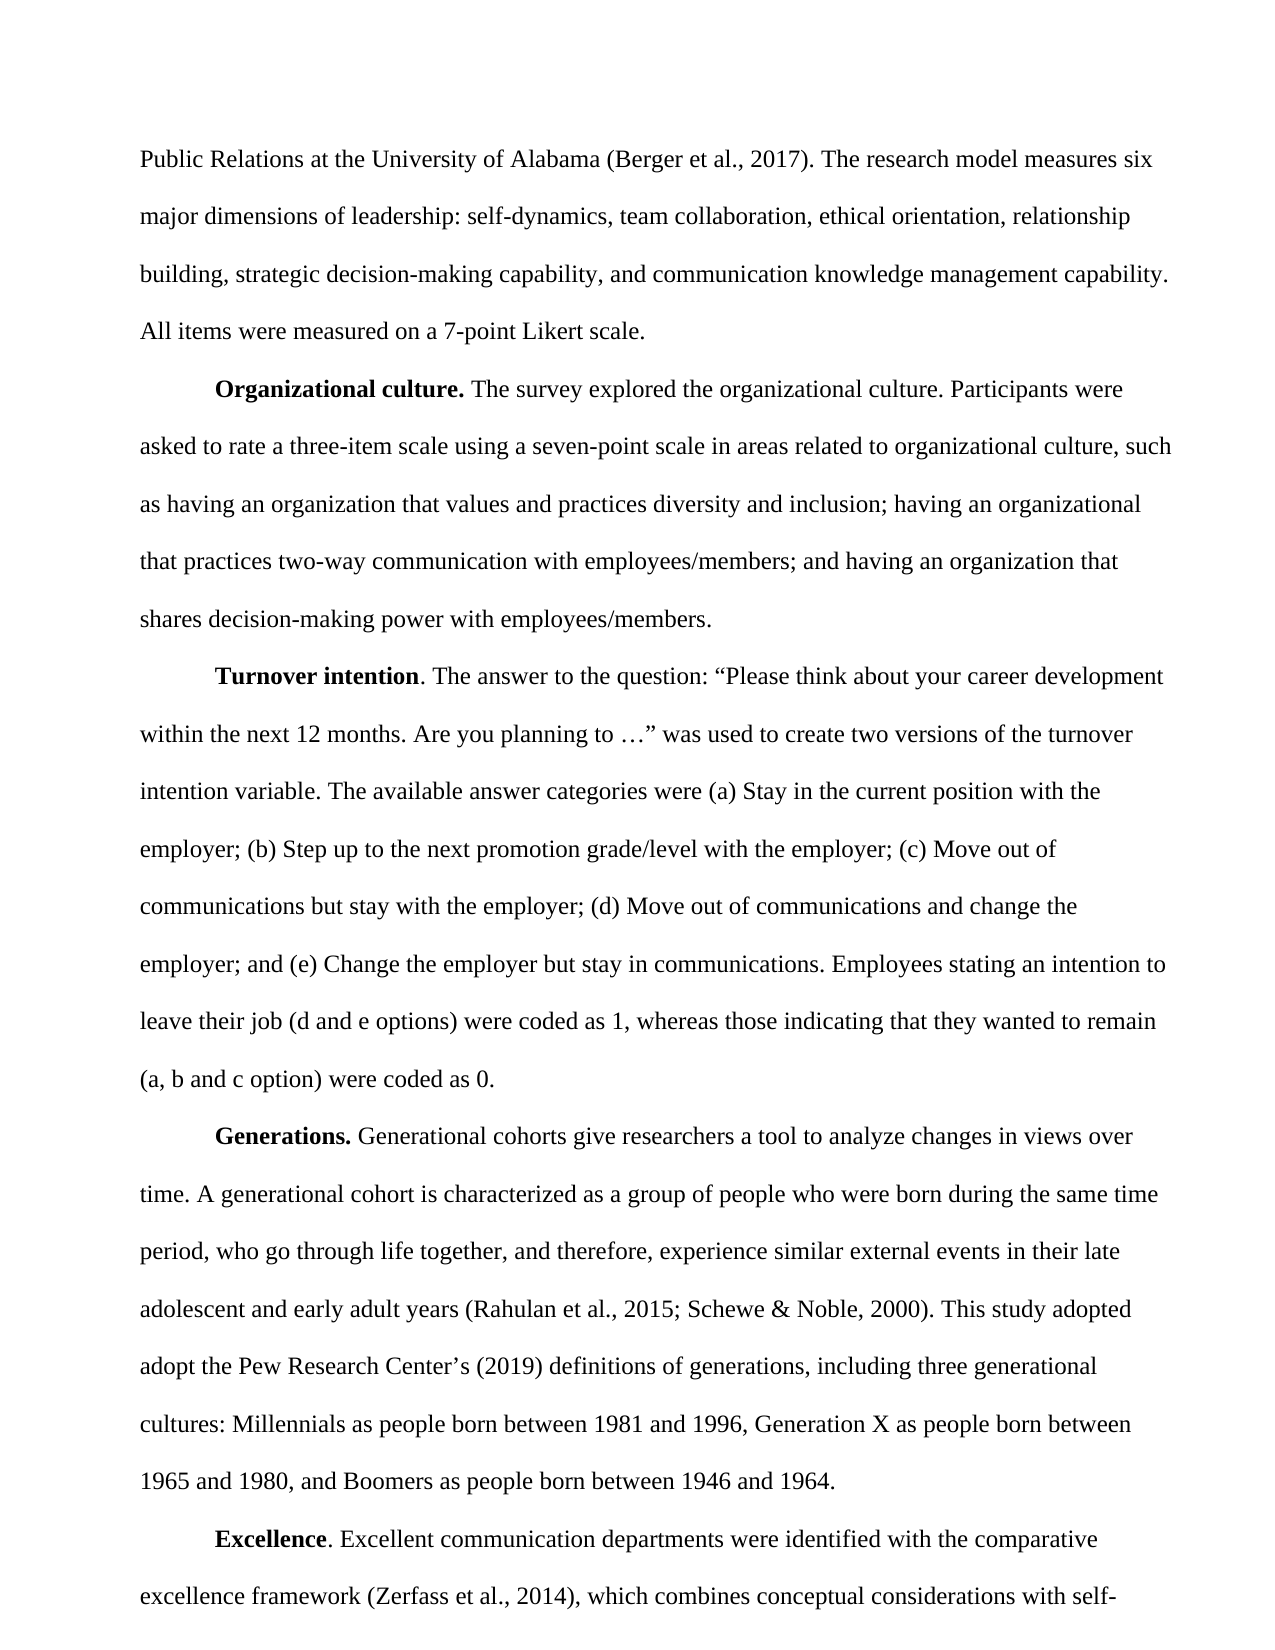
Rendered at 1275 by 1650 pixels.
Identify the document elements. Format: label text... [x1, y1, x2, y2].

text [139, 1524, 1179, 1610]
text Turnover intention. The answer to the question: “Please think about your career development within the next 12 months. Are you planning to …” was used to create two versions of the turnover intention variable. The available answer categories were (a) Stay in the current position with the employer; (b) Step up to the next promotion grade/level with the employer; (c) Move out of communications but stay with the employer; (d) Move out of communications and change the employer; and (e) Change the employer but stay in communications. Employees stating an intention to leave their job (d and e options) were coded as 1, whereas those indicating that they wanted to remain (a, b and c option) were coded as 0. [139, 661, 1179, 1092]
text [139, 144, 1179, 345]
text Generations. Generational cohorts give researchers a tool to analyze changes in views over time. A generational cohort is characterized as a group of people who were born during the same time period, who go through life together, and therefore, experience similar external events in their late adolescent and early adult years (Rahulan et al., 2015; Schewe & Noble, 2000). This study adopted adopt the Pew Research Center’s (2019) definitions of generations, including three generational cultures: Millennials as people born between 1981 and 1996, Generation X as people born between 1965 and 1980, and Boomers as people born between 1946 and 1964. [139, 1121, 1179, 1495]
text Organizational culture. The survey explored the organizational culture. Participants were asked to rate a three-item scale using a seven-point scale in areas related to organizational culture, such as having an organization that values and practices diversity and inclusion; having an organizational that practices two-way communication with employees/members; and having an organization that shares decision-making power with employees/members. [139, 374, 1179, 632]
